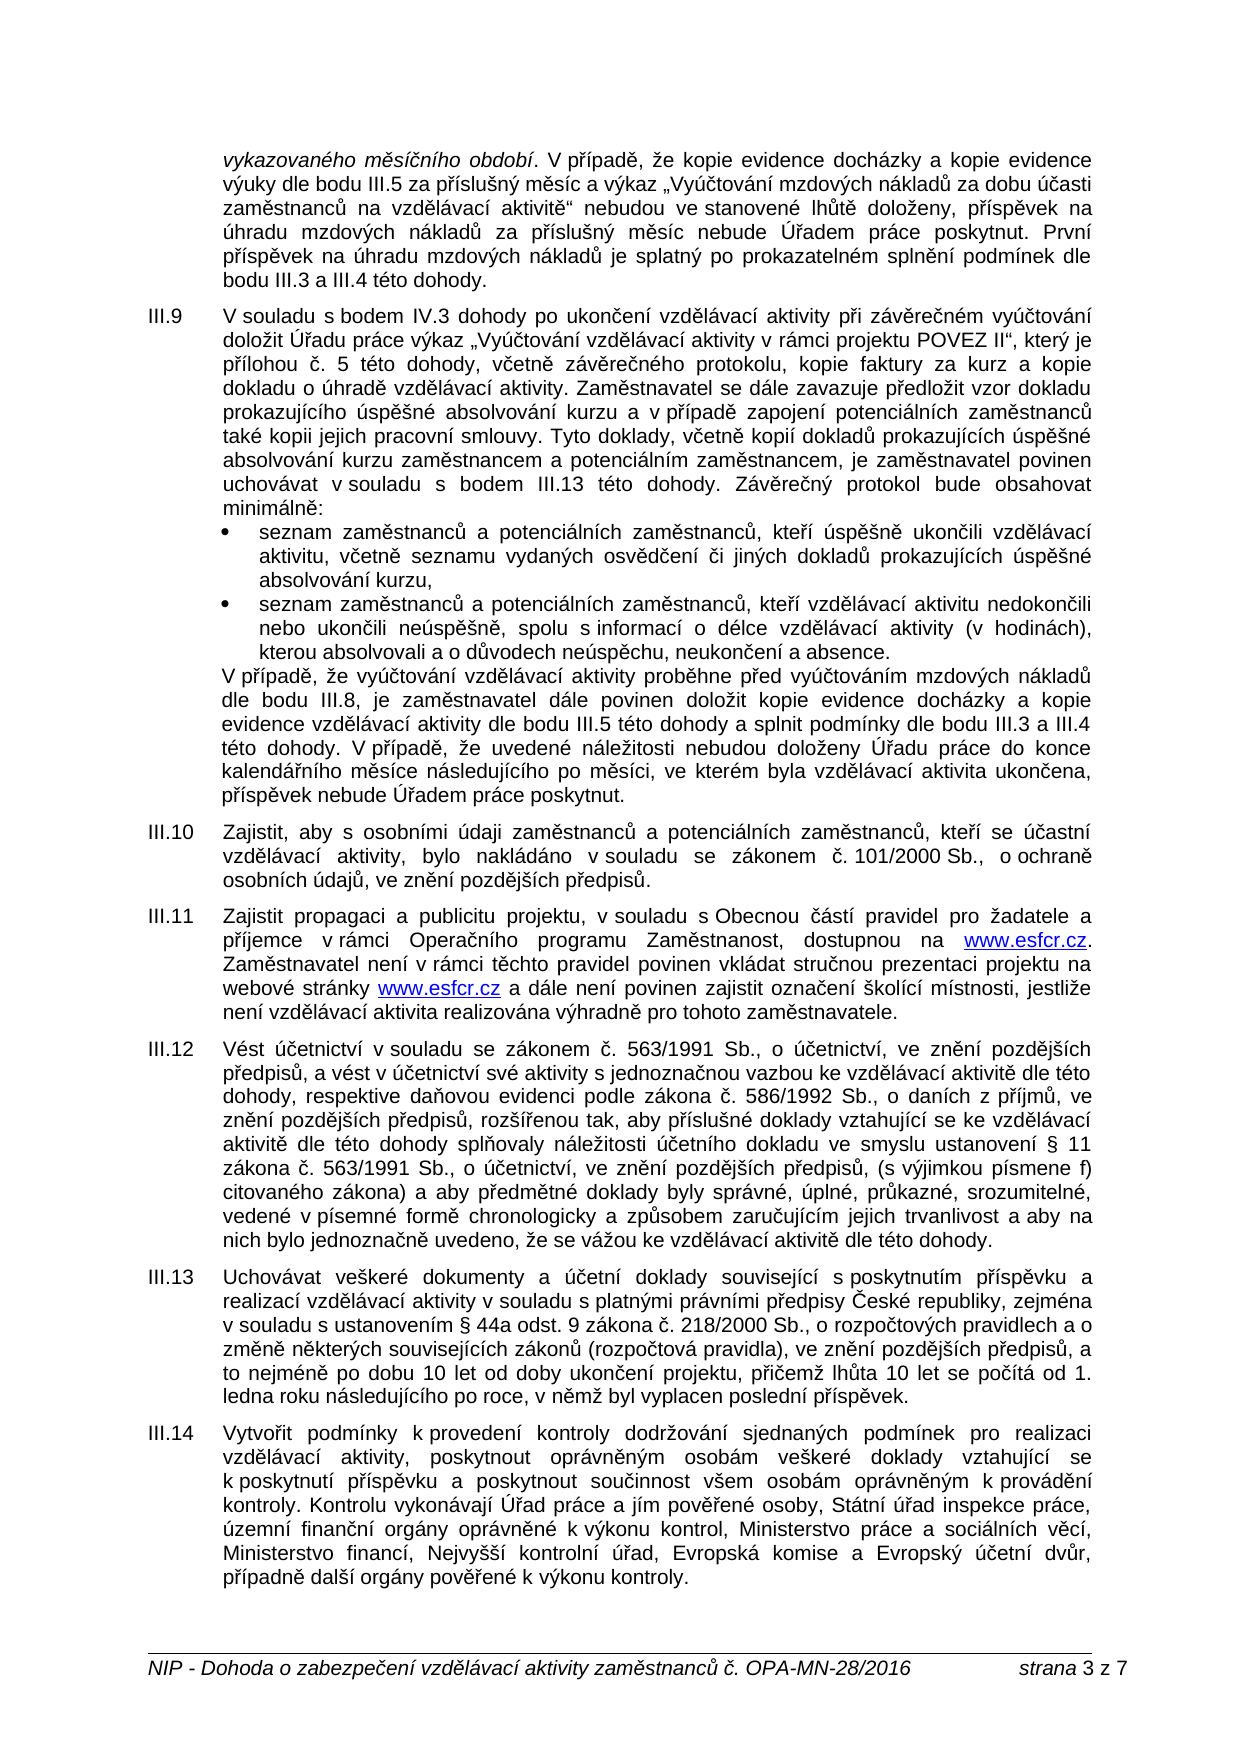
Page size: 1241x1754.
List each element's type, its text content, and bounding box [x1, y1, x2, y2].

list V souladu s bodem IV.3 dohody po ukončení vzdělávací aktivity při závěrečném vyúčtování doložit Úřadu práce výkaz „Vyúčtování vzdělávací aktivity v rámci projektu POVEZ II“, který je přílohou č. 5 této dohody, včetně závěrečného protokolu, kopie faktury za kurz a kopie dokladu o úhradě vzdělávací aktivity. Zaměstnavatel se dále zavazuje předložit vzor dokladu prokazujícího úspěšné absolvování kurzu a v případě zapojení potenciálních zaměstnanců také kopii jejich pracovní smlouvy. Tyto doklady, včetně kopií dokladů prokazujících úspěšné absolvování kurzu zaměstnancem a potenciálním zaměstnancem, je zaměstnavatel povinen uchovávat v souladu s bodem III.13 této dohody. Závěrečný protokol bude obsahovat minimálně: [148, 304, 1092, 519]
list Vést účetnictví v souladu se zákonem č. 563/1991 Sb., o účetnictví, ve znění pozdějších předpisů, a vést v účetnictví své aktivity s jednoznačnou vazbou ke vzdělávací aktivitě dle této dohody, respektive daňovou evidenci podle zákona č. 586/1992 Sb., o daních z příjmů, ve znění pozdějších předpisů, rozšířenou tak, aby příslušné doklady vztahující se ke vzdělávací aktivitě dle této dohody splňovaly náležitosti účetního dokladu ve smyslu ustanovení § 11 zákona č. 563/1991 Sb., o účetnictví, ve znění pozdějších předpisů, (s výjimkou písmene f) citovaného zákona) a aby předmětné doklady byly správné, úplné, průkazné, srozumitelné, vedené v písemné formě chronologicky a způsobem zaručujícím jejich trvanlivost a aby na nich bylo jednoznačně uvedeno, že se vážou ke vzdělávací aktivitě dle této dohody. [148, 1036, 1092, 1252]
list Zajistit propagaci a publicitu projektu, v souladu s Obecnou částí pravidel pro žadatele a příjemce v rámci Operačního programu Zaměstnanost, dostupnou na www.esfcr.cz. Zaměstnavatel není v rámci těchto pravidel povinen vkládat stručnou prezentaci projektu na webové stránky www.esfcr.cz a dále není povinen zajistit označení školící místnosti, jestliže není vzdělávací aktivita realizována výhradně pro tohoto zaměstnavatele. [148, 904, 1092, 1024]
text V případě, že vyúčtování vzdělávací aktivity proběhne před vyúčtováním mzdových nákladů dle bodu III.8, je zaměstnavatel dále povinen doložit kopie evidence docházky a kopie evidence vzdělávací aktivity dle bodu III.5 této dohody a splnit podmínky dle bodu III.3 a III.4 této dohody. V případě, že uvedené náležitosti nebudou doloženy Úřadu práce do konce kalendářního měsíce následujícího po měsíci, ve kterém byla vzdělávací aktivita ukončena, příspěvek nebude Úřadem práce poskytnut. [221, 663, 1092, 807]
list seznam zaměstnanců a potenciálních zaměstnanců, kteří vzdělávací aktivitu nedokončili nebo ukončili neúspěšně, spolu s informací o délce vzdělávací aktivity (v hodinách), kterou absolvovali a o důvodech neúspěchu, neukončení a absence. [221, 592, 1092, 663]
list seznam zaměstnanců a potenciálních zaměstnanců, kteří úspěšně ukončili vzdělávací aktivitu, včetně seznamu vydaných osvědčení či jiných dokladů prokazujících úspěšné absolvování kurzu, [221, 519, 1092, 592]
list Zajistit, aby s osobními údaji zaměstnanců a potenciálních zaměstnanců, kteří se účastní vzdělávací aktivity, bylo nakládáno v souladu se zákonem č. 101/2000 Sb., o ochraně osobních údajů, ve znění pozdějších předpisů. [148, 820, 1092, 892]
list Vytvořit podmínky k provedení kontroly dodržování sjednaných podmínek pro realizaci vzdělávací aktivity, poskytnout oprávněným osobám veškeré doklady vztahující se k poskytnutí příspěvku a poskytnout součinnost všem osobám oprávněným k provádění kontroly. Kontrolu vykonávají Úřad práce a jím pověřené osoby, Státní úřad inspekce práce, územní finanční orgány oprávněné k výkonu kontrol, Ministerstvo práce a sociálních věcí, Ministerstvo financí, Nejvyšší kontrolní úřad, Evropská komise a Evropský účetní dvůr, případně další orgány pověřené k výkonu kontroly. [148, 1421, 1092, 1588]
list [148, 148, 1092, 291]
list Uchovávat veškeré dokumenty a účetní doklady související s poskytnutím příspěvku a realizací vzdělávací aktivity v souladu s platnými právními předpisy České republiky, zejména v souladu s ustanovením § 44a odst. 9 zákona č. 218/2000 Sb., o rozpočtových pravidlech a o změně některých souvisejících zákonů (rozpočtová pravidla), ve znění pozdějších předpisů, a to nejméně po dobu 10 let od doby ukončení projektu, přičemž lhůta 10 let se počítá od 1. ledna roku následujícího po roce, v němž byl vyplacen poslední příspěvek. [148, 1264, 1092, 1408]
